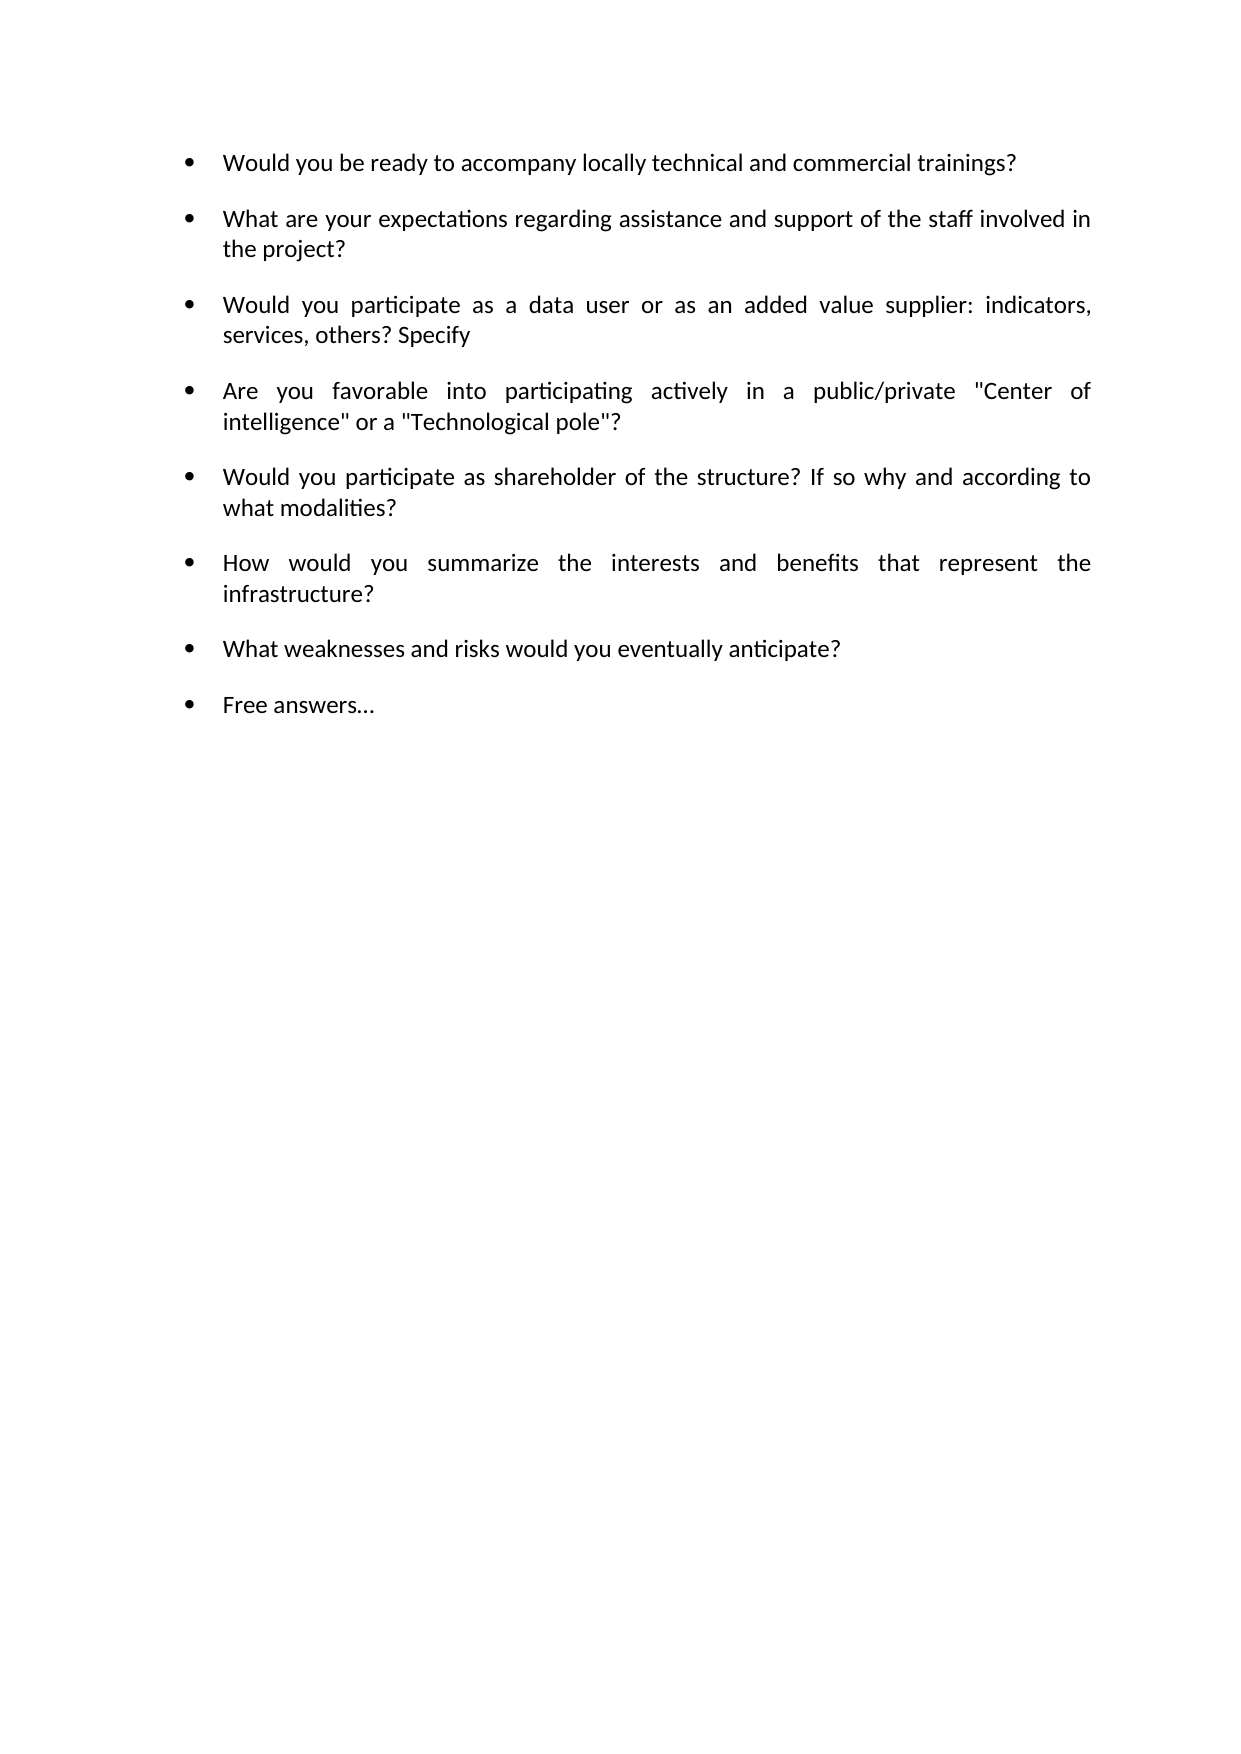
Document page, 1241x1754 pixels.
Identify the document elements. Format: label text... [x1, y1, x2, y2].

list What are your expectations regarding assistance and support of the staff involved in the project? [185, 203, 1093, 264]
list How would you summarize the interests and benefits that represent the infrastructure? [185, 547, 1093, 608]
list Free answers… [185, 689, 1093, 719]
list Would you participate as shareholder of the structure? If so why and according to what modalities? [185, 461, 1093, 522]
list Would you be ready to accompany locally technical and commercial trainings? [185, 148, 1093, 178]
list What weaknesses and risks would you eventually anticipate? [185, 633, 1093, 664]
list Would you participate as a data user or as an added value supplier: indicators, services, others? Specify [185, 289, 1093, 350]
list Are you favorable into participating actively in a public/private "Center of intelligence" or a "Technological pole"? [185, 375, 1093, 436]
